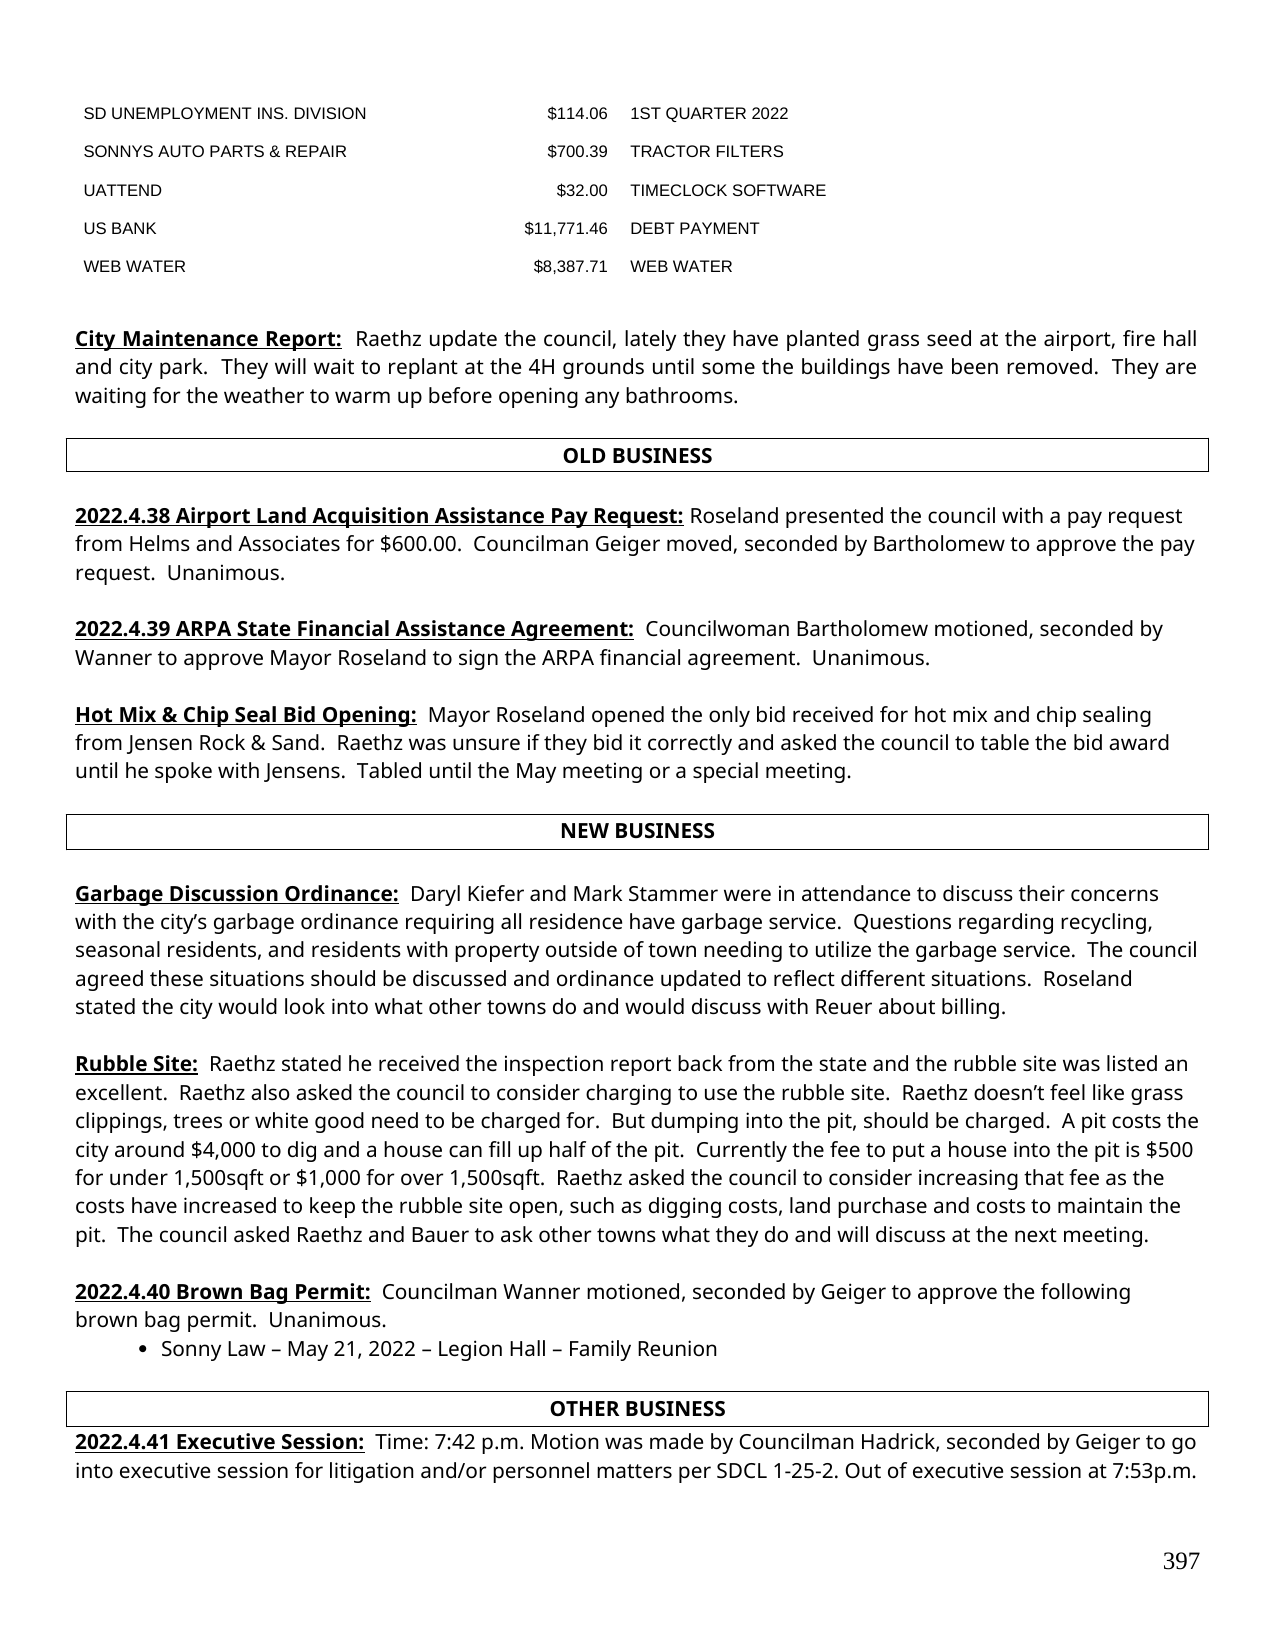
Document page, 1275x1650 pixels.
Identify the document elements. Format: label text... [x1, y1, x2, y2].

table_cell $700.39 [413, 142, 619, 180]
table_cell 1ST QUARTER 2022 [619, 104, 1200, 142]
table_cell TRACTOR FILTERS [619, 142, 1200, 180]
subtitle Hot Mix & Chip Seal Bid Opening: Mayor Roseland opened the only bid received for hot mix and chip sealing from Jensen Rock & Sand. Raethz was unsure if they bid it correctly and asked the council to table the bid award until he spoke with Jensens. Tabled until the May meeting or a special meeting. [75, 700, 1200, 785]
subtitle OLD BUSINESS [67, 439, 1208, 471]
subtitle Sonny Law – May 21, 2022 – Legion Hall – Family Reunion [139, 1334, 1200, 1362]
text OTHER BUSINESS [67, 1392, 1208, 1426]
table_cell $32.00 [413, 180, 619, 219]
subtitle Garbage Discussion Ordinance: Daryl Kiefer and Mark Stammer were in attendance to discuss their concerns with the city’s garbage ordinance requiring all residence have garbage service. Questions regarding recycling, seasonal residents, and residents with property outside of town needing to utilize the garbage service. The council agreed these situations should be discussed and ordinance updated to reflect different situations. Roseland stated the city would look into what other towns do and would discuss with Reuer about billing. [75, 879, 1200, 1021]
subtitle 2022.4.38 Airport Land Acquisition Assistance Pay Request: Roseland presented the council with a pay request from Helms and Associates for $600.00. Councilman Geiger moved, seconded by Bartholomew to approve the pay request. Unanimous. [75, 501, 1200, 586]
table_cell $11,771.46 [413, 219, 619, 257]
table_cell $114.06 [413, 104, 619, 142]
subtitle 2022.4.40 Brown Bag Permit: Councilman Wanner motioned, seconded by Geiger to approve the following brown bag permit. Unanimous. [75, 1277, 1200, 1334]
table_cell UATTEND [72, 180, 412, 219]
subtitle 2022.4.39 ARPA State Financial Assistance Agreement: Councilwoman Bartholomew motioned, seconded by Wanner to approve Mayor Roseland to sign the ARPA financial agreement. Unanimous. [75, 614, 1200, 671]
text City Maintenance Report: Raethz update the council, lately they have planted grass seed at the airport, fire hall and city park. They will wait to replant at the 4H grounds until some the buildings have been removed. They are waiting for the weather to warm up before opening any bathrooms. [75, 324, 1200, 409]
table_cell TIMECLOCK SOFTWARE [619, 180, 1200, 219]
table_cell $8,387.71 [413, 257, 619, 295]
table_cell debt PAYMENT [619, 219, 1200, 257]
text 2022.4.41 Executive Session: Time: 7:42 p.m. Motion was made by Councilman Hadrick, seconded by Geiger to go into executive session for litigation and/or personnel matters per SDCL 1-25-2. Out of executive session at 7:53p.m. [75, 1427, 1200, 1484]
table_cell WEB WATER [619, 257, 1200, 295]
table_cell SD Unemployment Ins. Division [72, 104, 412, 142]
table_cell SONNYS AUTO PARTS & REPAIR [72, 142, 412, 180]
table_cell US BANK [72, 219, 412, 257]
subtitle Rubble Site: Raethz stated he received the inspection report back from the state and the rubble site was listed an excellent. Raethz also asked the council to consider charging to use the rubble site. Raethz doesn’t feel like grass clippings, trees or white good need to be charged for. But dumping into the pit, should be charged. A pit costs the city around $4,000 to dig and a house can fill up half of the pit. Currently the fee to put a house into the pit is $500 for under 1,500sqft or $1,000 for over 1,500sqft. Raethz asked the council to consider increasing that fee as the costs have increased to keep the rubble site open, such as digging costs, land purchase and costs to maintain the pit. The council asked Raethz and Bauer to ask other towns what they do and will discuss at the next meeting. [75, 1049, 1200, 1248]
text NEW BUSINESS [67, 815, 1208, 849]
table_cell WEB WATER [72, 257, 412, 295]
